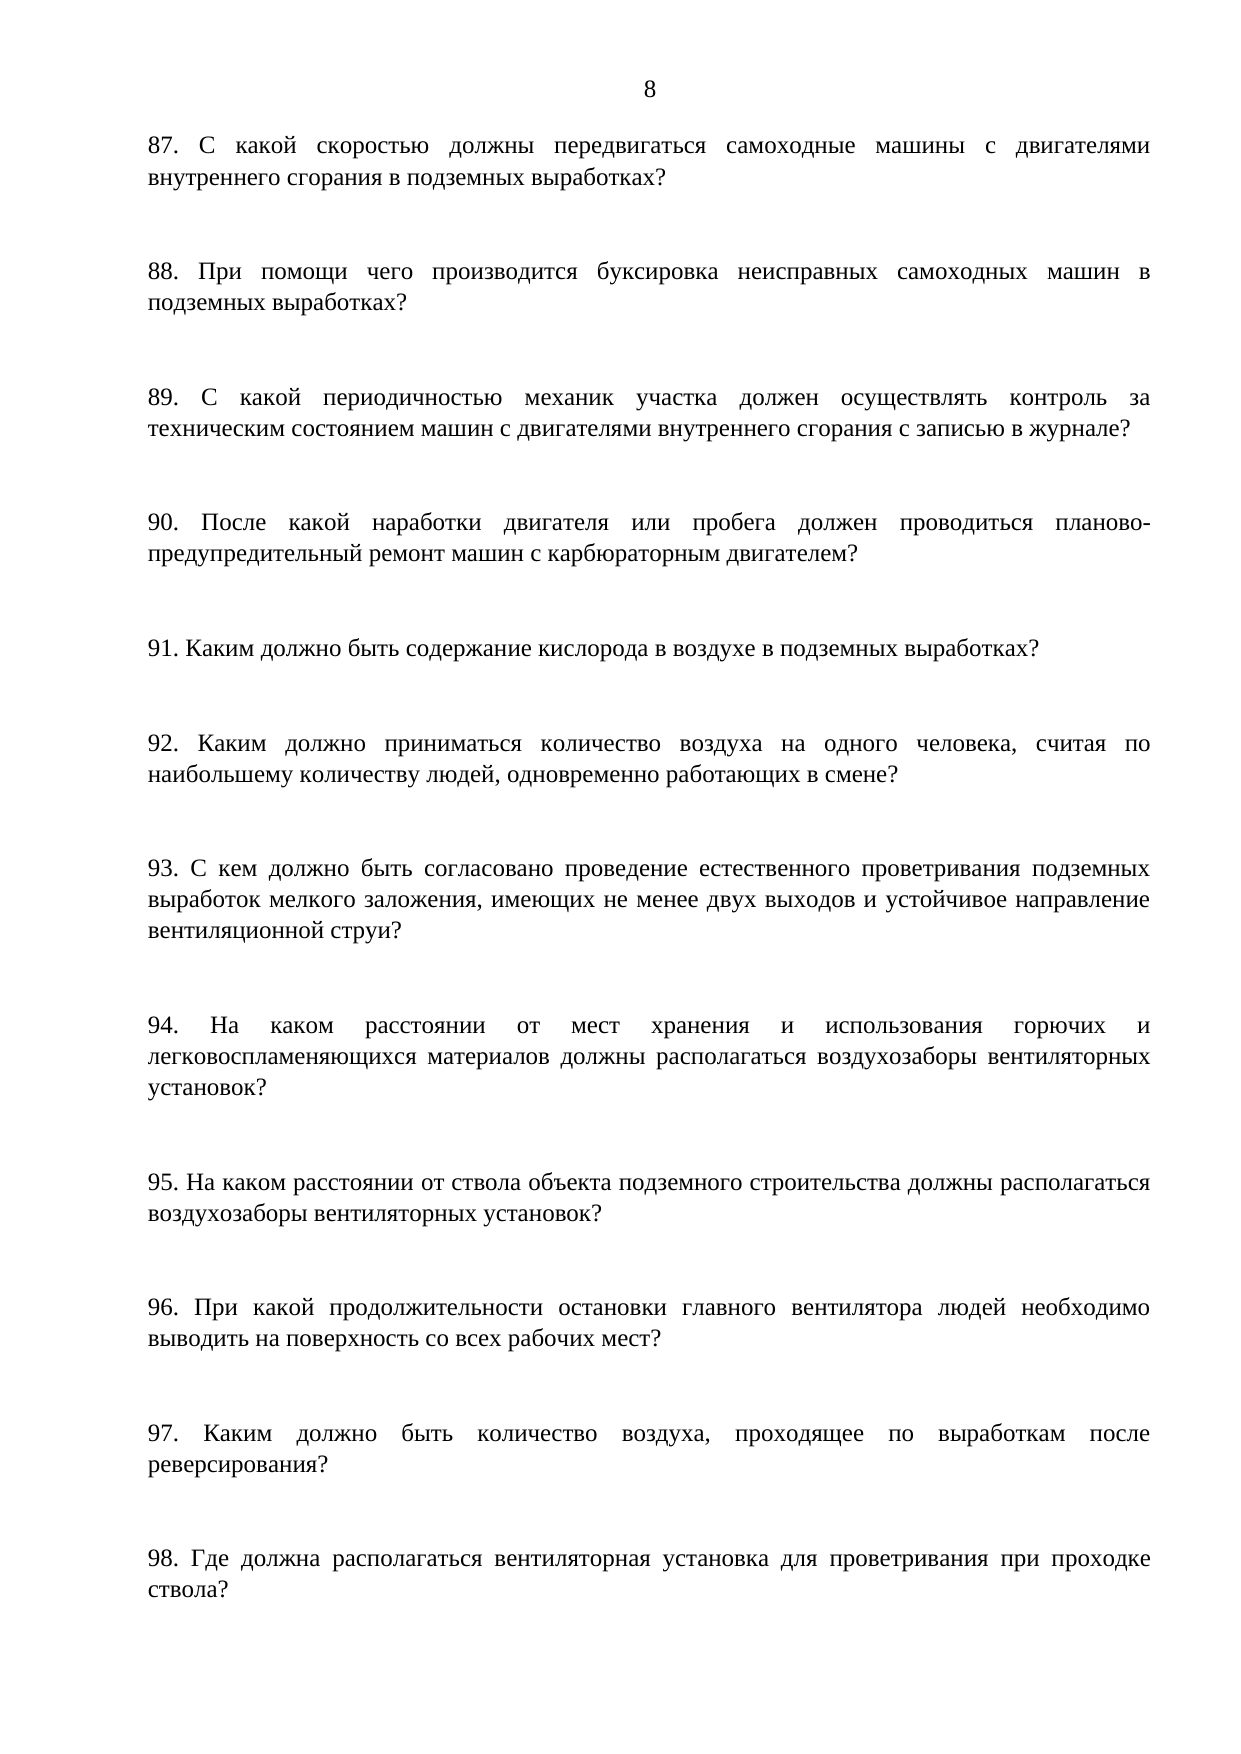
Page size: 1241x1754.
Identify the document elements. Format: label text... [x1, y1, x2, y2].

text 91. Каким должно быть содержание кислорода в воздухе в подземных выработках? [148, 633, 1152, 662]
text 98. Где должна располагаться вентиляторная установка для проветривания при проходке ствола? [148, 1543, 1152, 1603]
text 93. С кем должно быть согласовано проведение естественного проветривания подземных выработок мелкого заложения, имеющих не менее двух выходов и устойчивое направление вентиляционной струи? [148, 853, 1152, 944]
text 92. Каким должно приниматься количество воздуха на одного человека, считая по наибольшему количеству людей, одновременно работающих в смене? [148, 728, 1152, 787]
text 96. При какой продолжительности остановки главного вентилятора людей необходимо выводить на поверхность со всех рабочих мест? [148, 1292, 1152, 1352]
text 87. С какой скоростью должны передвигаться самоходные машины с двигателями внутреннего сгорания в подземных выработках? [148, 131, 1152, 190]
text 97. Каким должно быть количество воздуха, проходящее по выработкам после реверсирования? [148, 1418, 1152, 1478]
text 88. При помощи чего производится буксировка неисправных самоходных машин в подземных выработках? [148, 256, 1152, 316]
text 95. На каком расстоянии от ствола объекта подземного строительства должны располагаться воздухозаборы вентиляторных установок? [148, 1167, 1152, 1226]
text 94. На каком расстоянии от мест хранения и использования горючих и легковоспламеняющихся материалов должны располагаться воздухозаборы вентиляторных установок? [148, 1010, 1152, 1101]
text 89. С какой периодичностью механик участка должен осуществлять контроль за техническим состоянием машин с двигателями внутреннего сгорания с записью в журнале? [148, 382, 1152, 442]
text 90. После какой наработки двигателя или пробега должен проводиться планово-предупредительный ремонт машин с карбюраторным двигателем? [148, 507, 1152, 567]
